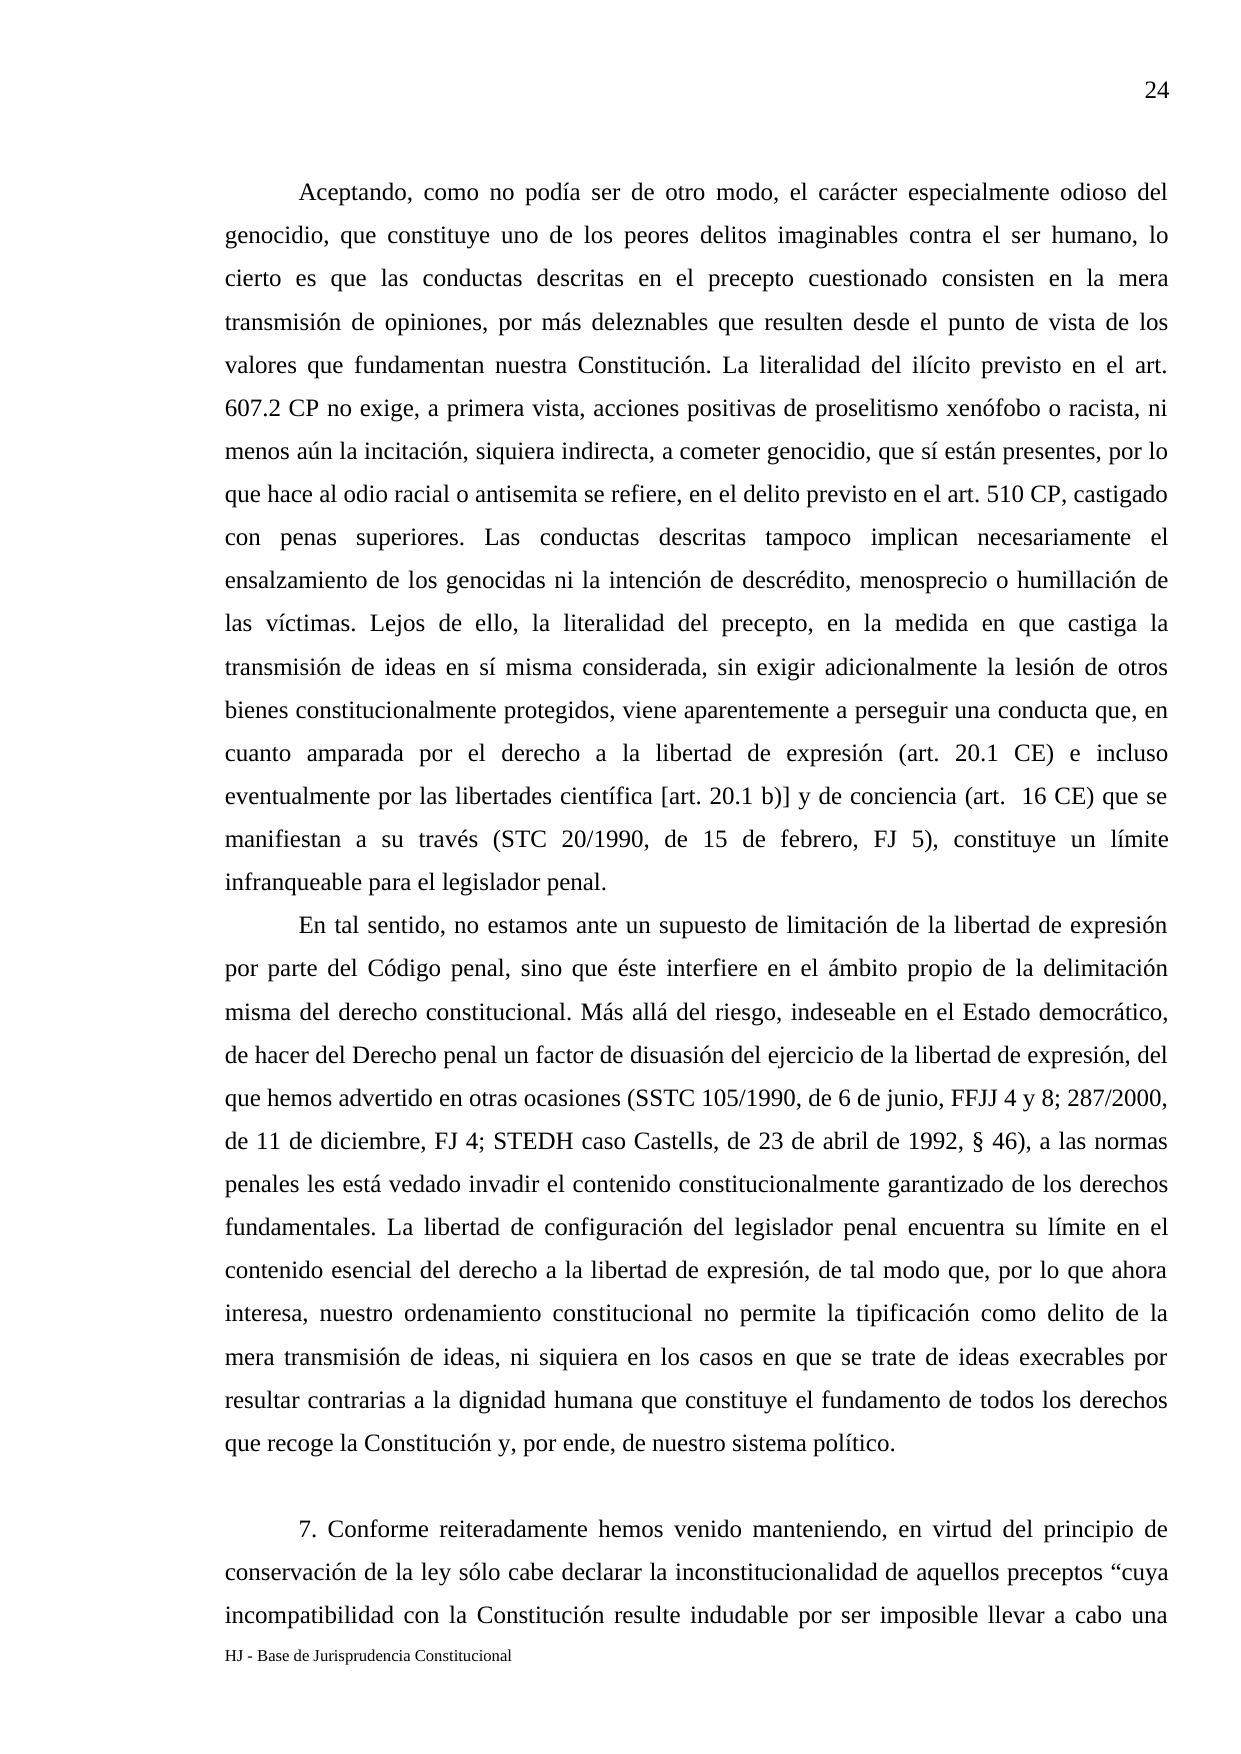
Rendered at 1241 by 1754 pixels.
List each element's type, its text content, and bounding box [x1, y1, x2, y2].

text Aceptando, como no podía ser de otro modo, el carácter especialmente odioso del genocidio, que constituye uno de los peores delitos imaginables contra el ser humano, lo cierto es que las conductas descritas en el precepto cuestionado consisten en la mera transmisión de opiniones, por más deleznables que resulten desde el punto de vista de los valores que fundamentan nuestra Constitución. La literalidad del ilícito previsto en el art. 607.2 CP no exige, a primera vista, acciones positivas de proselitismo xenófobo o racista, ni menos aún la incitación, siquiera indirecta, a cometer genocidio, que sí están presentes, por lo que hace al odio racial o antisemita se refiere, en el delito previsto en el art. 510 CP, castigado con penas superiores. Las conductas descritas tampoco implican necesariamente el ensalzamiento de los genocidas ni la intención de descrédito, menosprecio o humillación de las víctimas. Lejos de ello, la literalidad del precepto, en la medida en que castiga la transmisión de ideas en sí misma considerada, sin exigir adicionalmente la lesión de otros bienes constitucionalmente protegidos, viene aparentemente a perseguir una conducta que, en cuanto amparada por el derecho a la libertad de expresión (art. 20.1 CE) e incluso eventualmente por las libertades científica [art. 20.1 b)] y de conciencia (art. 16 CE) que se manifiestan a su través (STC 20/1990, de 15 de febrero, FJ 5), constituye un límite infranqueable para el legislador penal. [224, 177, 1169, 896]
text En tal sentido, no estamos ante un supuesto de limitación de la libertad de expresión por parte del Código penal, sino que éste interfiere en el ámbito propio de la delimitación misma del derecho constitucional. Más allá del riesgo, indeseable en el Estado democrático, de hacer del Derecho penal un factor de disuasión del ejercicio de la libertad de expresión, del que hemos advertido en otras ocasiones (SSTC 105/1990, de 6 de junio, FFJJ 4 y 8; 287/2000, de 11 de diciembre, FJ 4; STEDH caso Castells, de 23 de abril de 1992, § 46), a las normas penales les está vedado invadir el contenido constitucionalmente garantizado de los derechos fundamentales. La libertad de configuración del legislador penal encuentra su límite en el contenido esencial del derecho a la libertad de expresión, de tal modo que, por lo que ahora interesa, nuestro ordenamiento constitucional no permite la tipificación como delito de la mera transmisión de ideas, ni siquiera en los casos en que se trate de ideas execrables por resultar contrarias a la dignidad humana que constituye el fundamento de todos los derechos que recoge la Constitución y, por ende, de nuestro sistema político. [224, 910, 1169, 1457]
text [224, 1514, 1169, 1629]
